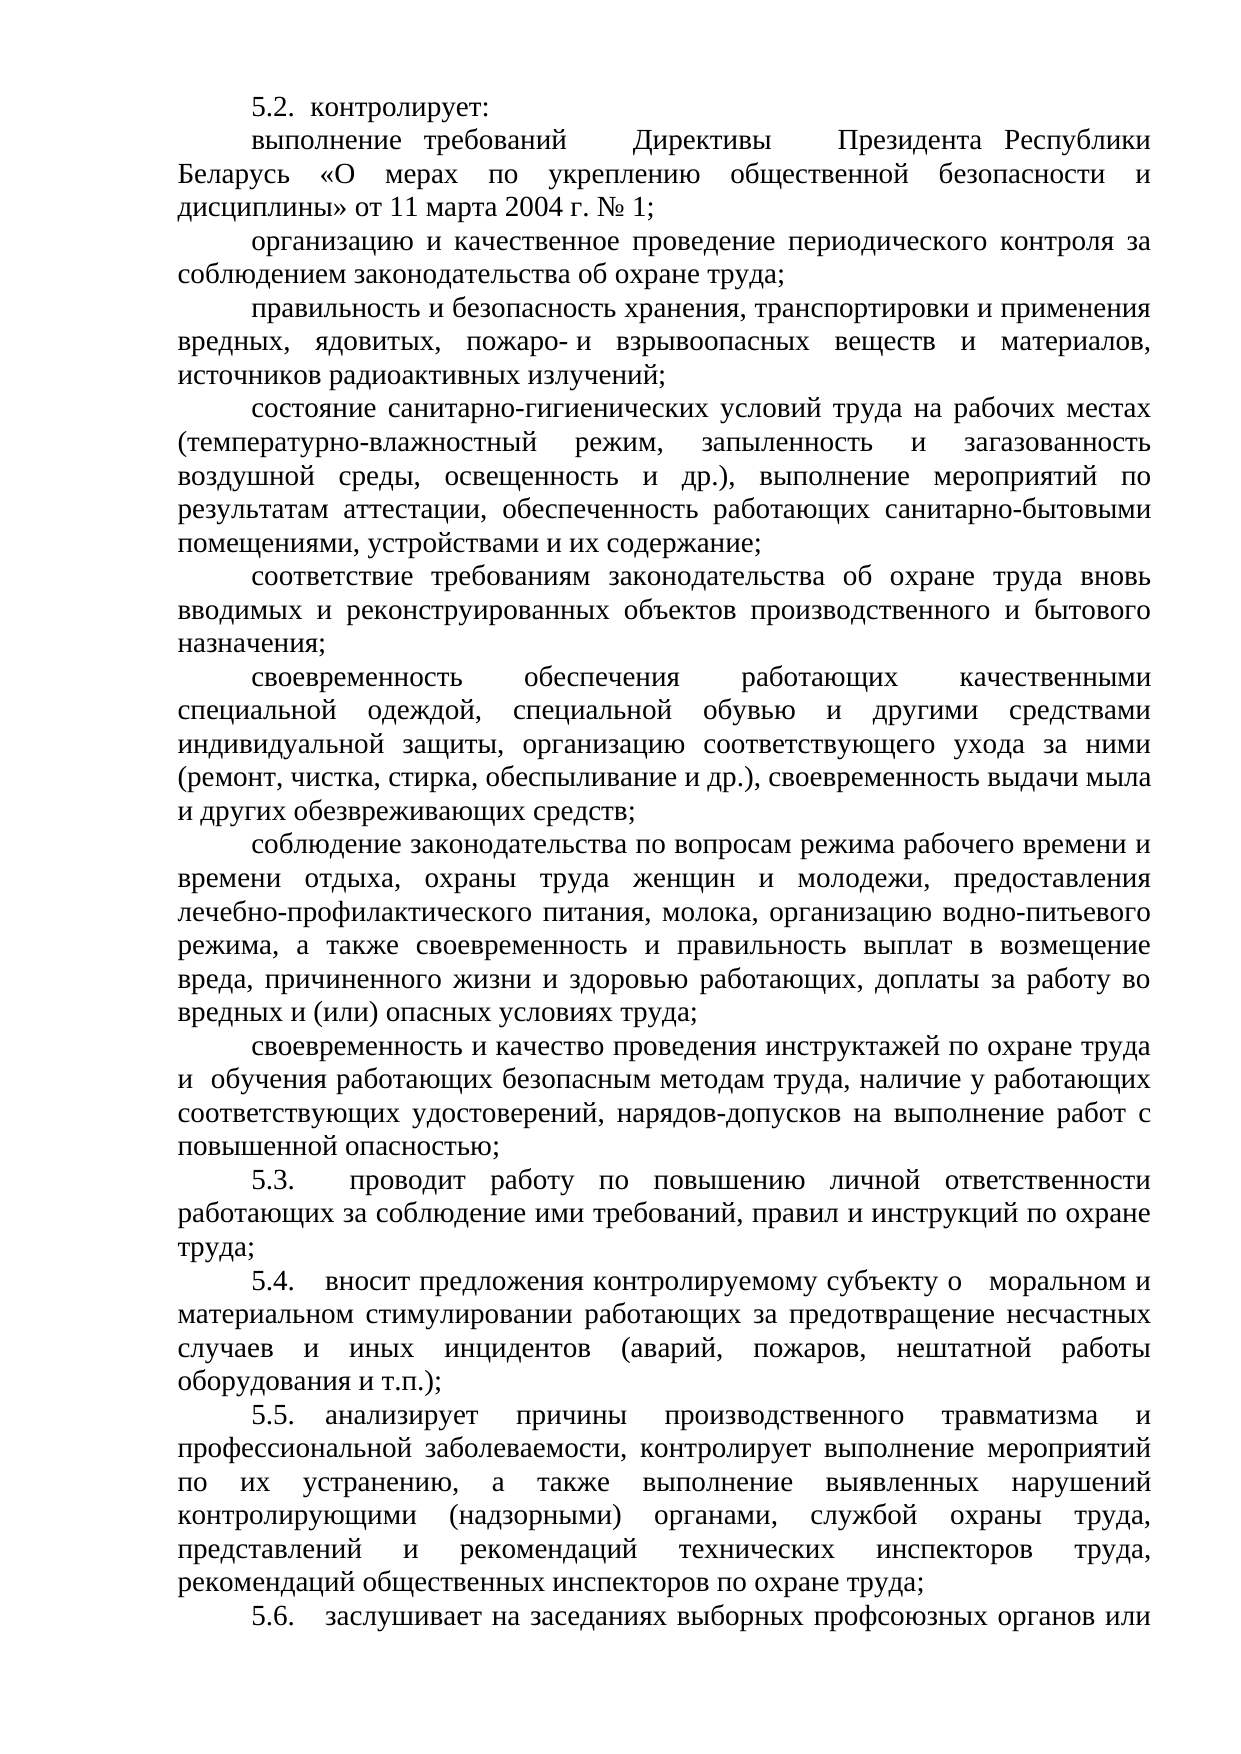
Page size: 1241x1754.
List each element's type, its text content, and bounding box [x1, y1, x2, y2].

list анализирует причины производственного травматизма и профессиональной заболеваемости, контролирует выполнение мероприятий по их устранению, а также выполнение выявленных нарушений контролирующими (надзорными) органами, службой охраны труда, представлений и рекомендаций технических инспекторов труда, рекомендаций общественных инспекторов по охране труда; [177, 1397, 1152, 1598]
text своевременность и качество проведения инструктажей по охране труда и обучения работающих безопасным методам труда, наличие у работающих соответствующих удостоверений, нарядов-допусков на выполнение работ с повышенной опасностью; [177, 1028, 1152, 1162]
text соответствие требованиям законодательства об охране труда вновь вводимых и реконструированных объектов производственного и бытового назначения; [177, 558, 1152, 659]
list вносит предложения контролируемому субъекту о моральном и материальном стимулировании работающих за предотвращение несчастных случаев и иных инцидентов (аварий, пожаров, нештатной работы оборудования и т.п.); [177, 1263, 1152, 1397]
text организацию и качественное проведение периодического контроля за соблюдением законодательства об охране труда; [177, 223, 1152, 290]
text выполнение требований Директивы Президента Республики Беларусь «О мерах по укреплению общественной безопасности и дисциплины» от 11 марта 2004 г. № 1; [177, 122, 1152, 223]
text правильность и безопасность хранения, транспортировки и применения вредных, ядовитых, пожаро- и взрывоопасных веществ и материалов, источников радиоактивных излучений; [177, 290, 1152, 391]
text состояние санитарно-гигиенических условий труда на рабочих местах (температурно-влажностный режим, запыленность и загазованность воздушной среды, освещенность и др.), выполнение мероприятий по результатам аттестации, обеспеченность работающих санитарно-бытовыми помещениями, устройствами и их содержание; [177, 391, 1152, 558]
list контролирует: [177, 89, 1152, 122]
text своевременность обеспечения работающих качественными специальной одеждой, специальной обувью и другими средствами индивидуальной защиты, организацию соответствующего ухода за ними (ремонт, чистка, стирка, обеспыливание и др.), своевременность выдачи мыла и других обезвреживающих средств; [177, 659, 1152, 827]
text соблюдение законодательства по вопросам режима рабочего времени и времени отдыха, охраны труда женщин и молодежи, предоставления лечебно-профилактического питания, молока, организацию водно-питьевого режима, а также своевременность и правильность выплат в возмещение вреда, причиненного жизни и здоровью работающих, доплаты за работу во вредных и (или) опасных условиях труда; [177, 827, 1152, 1028]
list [177, 1598, 1152, 1632]
list проводит работу по повышению личной ответственности работающих за соблюдение ими требований, правил и инструкций по охране труда; [177, 1162, 1152, 1263]
